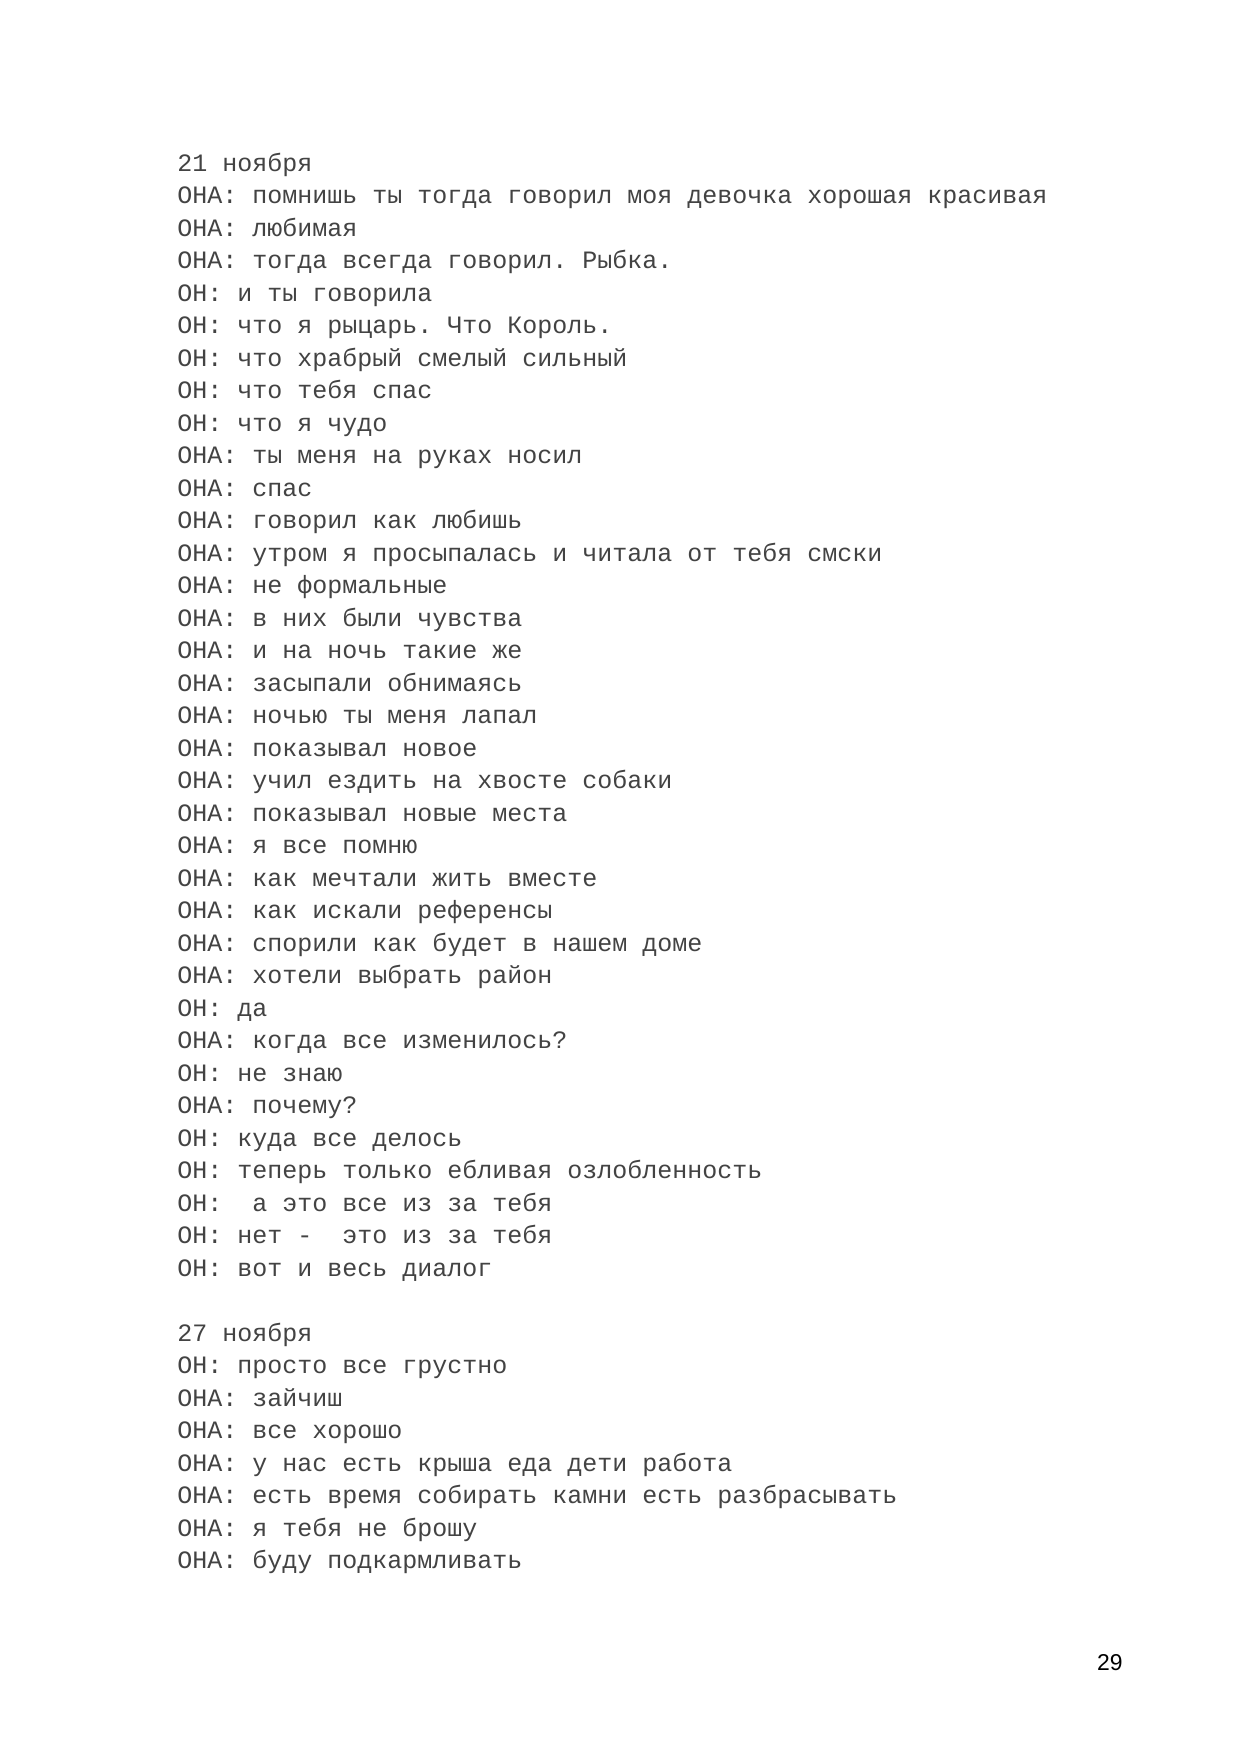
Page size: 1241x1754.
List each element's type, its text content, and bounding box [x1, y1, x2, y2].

text ОНА: у нас есть крыша еда дети работа [177, 1451, 1122, 1479]
text ОНА: ты меня на руках носил [177, 443, 1122, 471]
text ОНА: почему? [177, 1093, 1122, 1121]
text ОН: вот и весь диалог [177, 1256, 1122, 1284]
text ОНА: как искали референсы [177, 898, 1122, 926]
text ОНА: спас [177, 476, 1122, 504]
text ОН: куда все делось [177, 1126, 1122, 1154]
text ОН: теперь только ебливая озлобленность [177, 1158, 1122, 1186]
text ОН: не знаю [177, 1061, 1122, 1089]
text ОНА: хотели выбрать район [177, 963, 1122, 991]
text ОНА: показывал новое [177, 736, 1122, 764]
text ОНА: любимая [177, 216, 1122, 244]
text ОН: что я рыцарь. Что Король. [177, 313, 1122, 341]
text ОН: что я чудо [177, 411, 1122, 439]
text ОНА: буду подкармливать [177, 1548, 1122, 1576]
text ОНА: как мечтали жить вместе [177, 866, 1122, 894]
text ОНА: тогда всегда говорил. Рыбка. [177, 248, 1122, 276]
text 27 ноября [177, 1321, 1122, 1349]
text ОНА: зайчиш [177, 1386, 1122, 1414]
text ОН: нет - это из за тебя [177, 1223, 1122, 1251]
text ОНА: говорил как любишь [177, 508, 1122, 536]
text ОН: и ты говорила [177, 281, 1122, 309]
text ОНА: спорили как будет в нашем доме [177, 931, 1122, 959]
text ОН: а это все из за тебя [177, 1191, 1122, 1219]
text ОН: что храбрый смелый сильный [177, 346, 1122, 374]
text ОНА: утром я просыпалась и читала от тебя смски [177, 541, 1122, 569]
text ОН: да [177, 996, 1122, 1024]
text ОНА: все хорошо [177, 1418, 1122, 1446]
text ОНА: есть время собирать камни есть разбрасывать [177, 1483, 1122, 1511]
text ОНА: помнишь ты тогда говорил моя девочка хорошая красивая [177, 183, 1122, 211]
text ОН: что тебя спас [177, 378, 1122, 406]
text ОНА: в них были чувства [177, 606, 1122, 634]
text ОНА: ночью ты меня лапал [177, 703, 1122, 731]
text ОН: просто все грустно [177, 1353, 1122, 1381]
text ОНА: учил ездить на хвосте собаки [177, 768, 1122, 796]
text ОНА: не формальные [177, 573, 1122, 601]
text 21 ноября [177, 151, 1122, 179]
text ОНА: и на ночь такие же [177, 638, 1122, 666]
text ОНА: когда все изменилось? [177, 1028, 1122, 1056]
text ОНА: засыпали обнимаясь [177, 671, 1122, 699]
text ОНА: я все помню [177, 833, 1122, 861]
text ОНА: показывал новые места [177, 801, 1122, 829]
text ОНА: я тебя не брошу [177, 1516, 1122, 1544]
